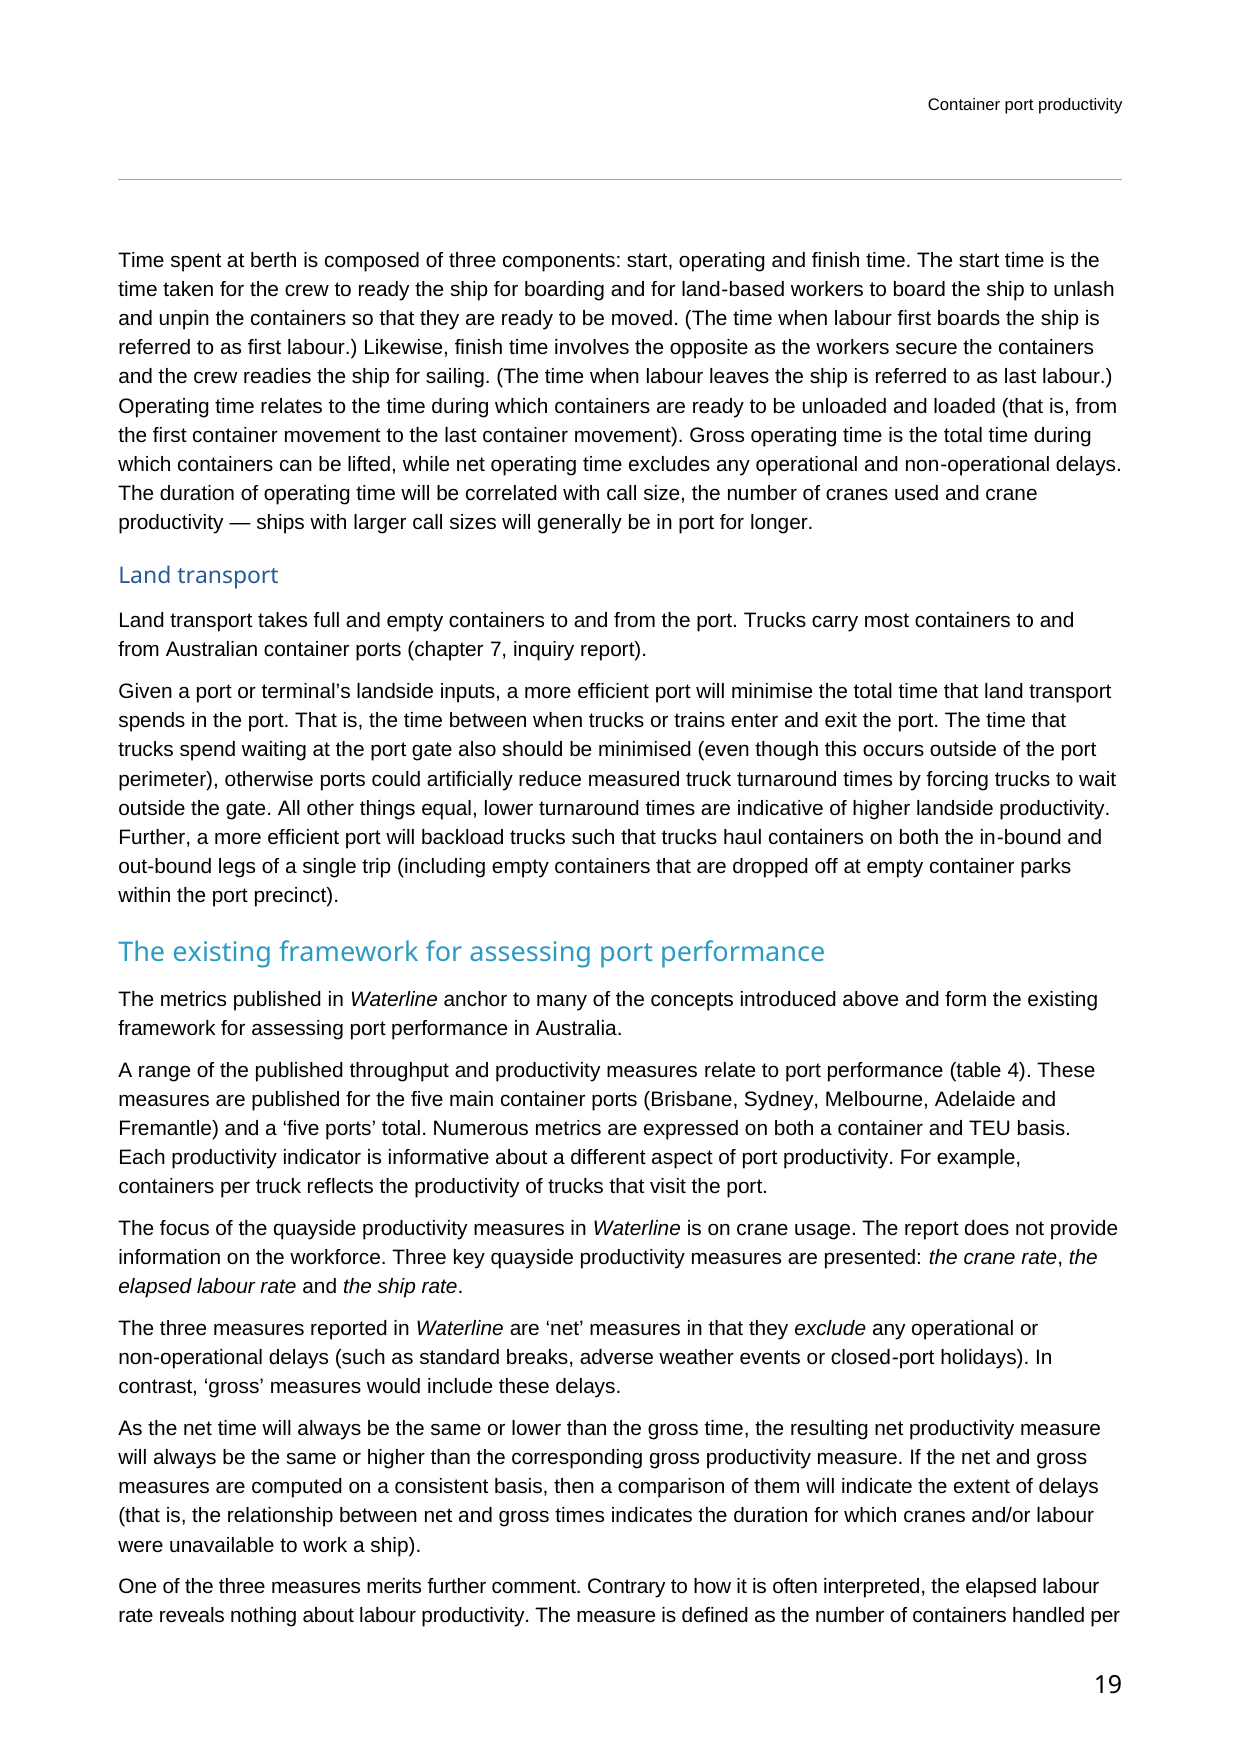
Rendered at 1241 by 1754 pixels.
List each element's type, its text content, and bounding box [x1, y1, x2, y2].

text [118, 1569, 1122, 1627]
text Given a port or terminal’s landside inputs, a more efficient port will minimise the total time that land transport spends in the port. That is, the time between when trucks or trains enter and exit the port. The time that trucks spend waiting at the port gate also should be minimised (even though this occurs outside of the port perimeter), otherwise ports could artificially reduce measured truck turnaround times by forcing trucks to wait outside the gate. All other things equal, lower turnaround times are indicative of higher landside productivity. Further, a more efficient port will backload trucks such that trucks haul containers on both the in-bound and out-bound legs of a single trip (including empty containers that are dropped off at empty container parks within the port precinct). [118, 674, 1122, 907]
text A range of the published throughput and productivity measures relate to port performance (table 4). These measures are published for the five main container ports (Brisbane, Sydney, Melbourne, Adelaide and Fremantle) and a ‘five ports’ total. Numerous metrics are expressed on both a container and TEU basis. Each productivity indicator is informative about a different aspect of port productivity. For example, containers per truck reflects the productivity of trucks that visit the port. [118, 1052, 1122, 1198]
subtitle The existing framework for assessing port performance [118, 932, 1122, 969]
text Land transport takes full and empty containers to and from the port. Trucks carry most containers to and from Australian container ports (chapter 7, inquiry report). [118, 603, 1122, 661]
text The metrics published in Waterline anchor to many of the concepts introduced above and form the existing framework for assessing port performance in Australia. [118, 981, 1122, 1040]
text As the net time will always be the same or lower than the gross time, the resulting net productivity measure will always be the same or higher than the corresponding gross productivity measure. If the net and gross measures are computed on a consistent basis, then a comparison of them will indicate the extent of delays (that is, the relationship between net and gross times indicates the duration for which cranes and/or labour were unavailable to work a ship). [118, 1411, 1122, 1556]
text The three measures reported in Waterline are ‘net’ measures in that they exclude any operational or non-operational delays (such as standard breaks, adverse weather events or closed-port holidays). In contrast, ‘gross’ measures would include these delays. [118, 1311, 1122, 1398]
text The focus of the quayside productivity measures in Waterline is on crane usage. The report does not provide information on the workforce. Three key quayside productivity measures are presented: the crane rate, the elapsed labour rate and the ship rate. [118, 1211, 1122, 1298]
subtitle Land transport [118, 559, 1122, 590]
text Time spent at berth is composed of three components: start, operating and finish time. The start time is the time taken for the crew to ready the ship for boarding and for land-based workers to board the ship to unlash and unpin the containers so that they are ready to be moved. (The time when labour first boards the ship is referred to as first labour.) Likewise, finish time involves the opposite as the workers secure the containers and the crew readies the ship for sailing. (The time when labour leaves the ship is referred to as last labour.) Operating time relates to the time during which containers are ready to be unloaded and loaded (that is, from the first container movement to the last container movement). Gross operating time is the total time during which containers can be lifted, while net operating time excludes any operational and non-operational delays. The duration of operating time will be correlated with call size, the number of cranes used and crane productivity — ships with larger call sizes will generally be in port for longer. [118, 242, 1122, 534]
